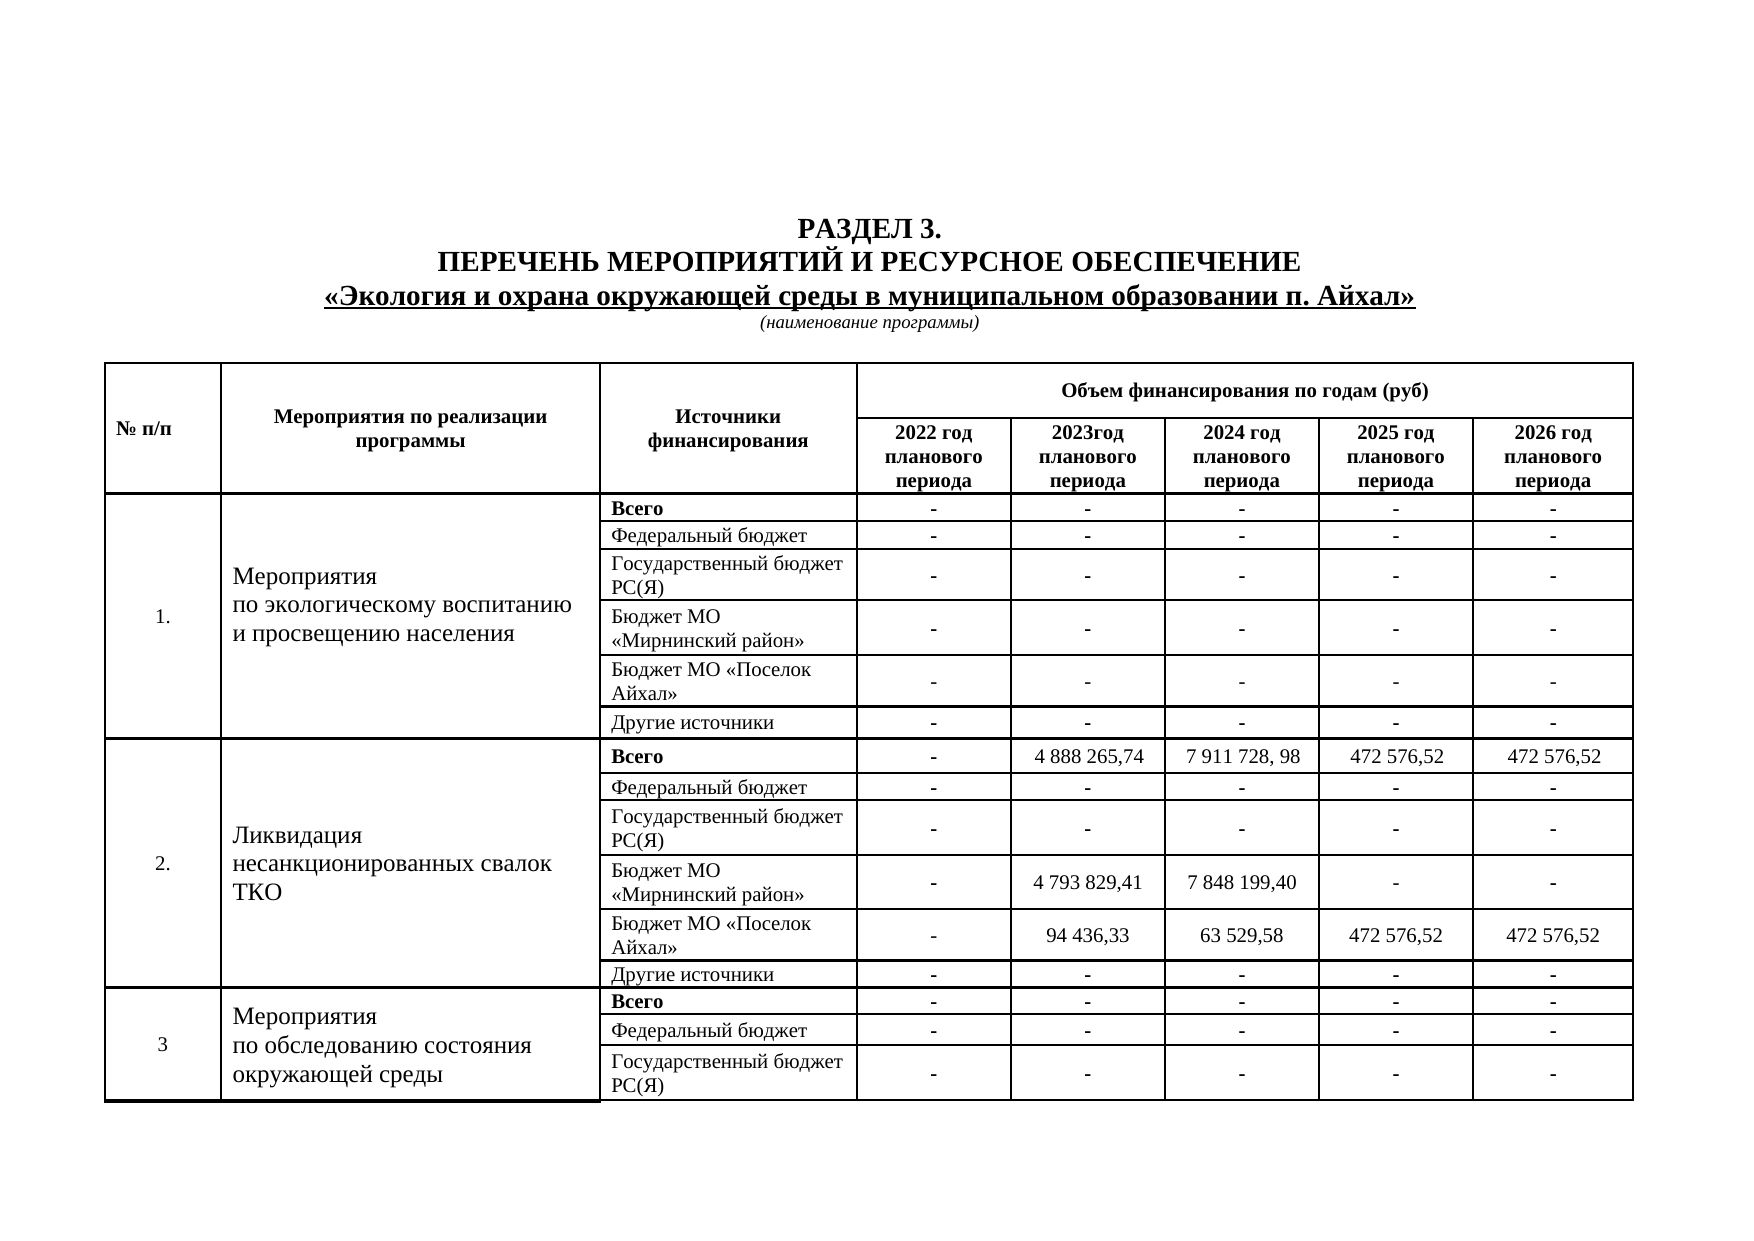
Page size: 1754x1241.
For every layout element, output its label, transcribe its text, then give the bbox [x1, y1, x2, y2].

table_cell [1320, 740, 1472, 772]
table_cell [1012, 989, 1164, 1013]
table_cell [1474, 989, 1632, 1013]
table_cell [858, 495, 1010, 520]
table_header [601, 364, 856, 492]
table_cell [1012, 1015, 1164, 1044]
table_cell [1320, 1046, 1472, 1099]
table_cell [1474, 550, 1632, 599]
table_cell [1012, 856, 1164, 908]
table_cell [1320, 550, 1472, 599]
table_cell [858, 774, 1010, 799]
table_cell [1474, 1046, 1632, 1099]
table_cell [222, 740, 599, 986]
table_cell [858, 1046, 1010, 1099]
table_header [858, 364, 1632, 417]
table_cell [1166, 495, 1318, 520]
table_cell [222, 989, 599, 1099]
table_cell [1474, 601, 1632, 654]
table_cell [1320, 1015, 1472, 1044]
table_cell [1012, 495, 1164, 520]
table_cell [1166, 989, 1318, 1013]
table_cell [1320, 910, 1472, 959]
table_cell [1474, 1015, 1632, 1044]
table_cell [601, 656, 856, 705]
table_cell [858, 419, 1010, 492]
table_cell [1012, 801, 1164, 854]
text ПЕРЕЧЕНЬ МЕРОПРИЯТИЙ И РЕСУРСНОЕ ОБЕСПЕЧЕНИЕ [103, 244, 1636, 278]
text РАЗДЕЛ 3. [103, 211, 1636, 244]
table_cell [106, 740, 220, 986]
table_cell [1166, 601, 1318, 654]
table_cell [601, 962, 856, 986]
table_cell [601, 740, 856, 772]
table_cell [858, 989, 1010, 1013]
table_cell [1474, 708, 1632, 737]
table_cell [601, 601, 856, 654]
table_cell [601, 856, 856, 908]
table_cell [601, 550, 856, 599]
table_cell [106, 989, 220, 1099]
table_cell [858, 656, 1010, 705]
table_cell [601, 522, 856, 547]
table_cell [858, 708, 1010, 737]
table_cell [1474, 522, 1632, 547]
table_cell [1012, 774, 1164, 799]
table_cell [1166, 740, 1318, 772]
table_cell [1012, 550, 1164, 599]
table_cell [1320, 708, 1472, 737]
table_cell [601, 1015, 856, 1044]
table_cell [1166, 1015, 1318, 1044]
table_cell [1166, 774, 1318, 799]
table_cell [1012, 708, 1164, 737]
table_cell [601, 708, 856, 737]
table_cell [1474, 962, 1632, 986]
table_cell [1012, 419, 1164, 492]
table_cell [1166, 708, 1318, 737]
text (наименование программы) [103, 311, 1636, 333]
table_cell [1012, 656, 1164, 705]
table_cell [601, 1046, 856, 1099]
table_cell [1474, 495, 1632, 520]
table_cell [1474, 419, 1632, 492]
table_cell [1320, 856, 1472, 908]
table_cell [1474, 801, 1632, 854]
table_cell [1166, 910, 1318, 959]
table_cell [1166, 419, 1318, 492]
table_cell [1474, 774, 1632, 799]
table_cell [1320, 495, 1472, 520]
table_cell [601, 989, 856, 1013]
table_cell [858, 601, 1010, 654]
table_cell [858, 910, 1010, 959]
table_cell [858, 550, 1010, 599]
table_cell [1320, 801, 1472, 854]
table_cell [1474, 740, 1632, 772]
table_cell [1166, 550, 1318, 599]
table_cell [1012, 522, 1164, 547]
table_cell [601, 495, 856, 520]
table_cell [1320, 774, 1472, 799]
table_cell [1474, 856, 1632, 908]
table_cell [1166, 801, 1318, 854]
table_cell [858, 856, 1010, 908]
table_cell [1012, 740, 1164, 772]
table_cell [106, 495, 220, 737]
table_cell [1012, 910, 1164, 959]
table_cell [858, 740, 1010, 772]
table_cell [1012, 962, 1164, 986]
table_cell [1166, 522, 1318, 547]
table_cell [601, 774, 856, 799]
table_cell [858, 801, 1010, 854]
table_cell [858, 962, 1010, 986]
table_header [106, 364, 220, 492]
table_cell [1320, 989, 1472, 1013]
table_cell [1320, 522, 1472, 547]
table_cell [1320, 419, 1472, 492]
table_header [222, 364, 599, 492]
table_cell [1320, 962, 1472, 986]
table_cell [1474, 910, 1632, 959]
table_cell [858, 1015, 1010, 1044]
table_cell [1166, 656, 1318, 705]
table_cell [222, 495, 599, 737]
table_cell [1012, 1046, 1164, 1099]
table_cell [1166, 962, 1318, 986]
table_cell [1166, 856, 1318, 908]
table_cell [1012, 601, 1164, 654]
text «Экология и охрана окружающей среды в муниципальном образовании п. Айхал» [103, 278, 1636, 311]
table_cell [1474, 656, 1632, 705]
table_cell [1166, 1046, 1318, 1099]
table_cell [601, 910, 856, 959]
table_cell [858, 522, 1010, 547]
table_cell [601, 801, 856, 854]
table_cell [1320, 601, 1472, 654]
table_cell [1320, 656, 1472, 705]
